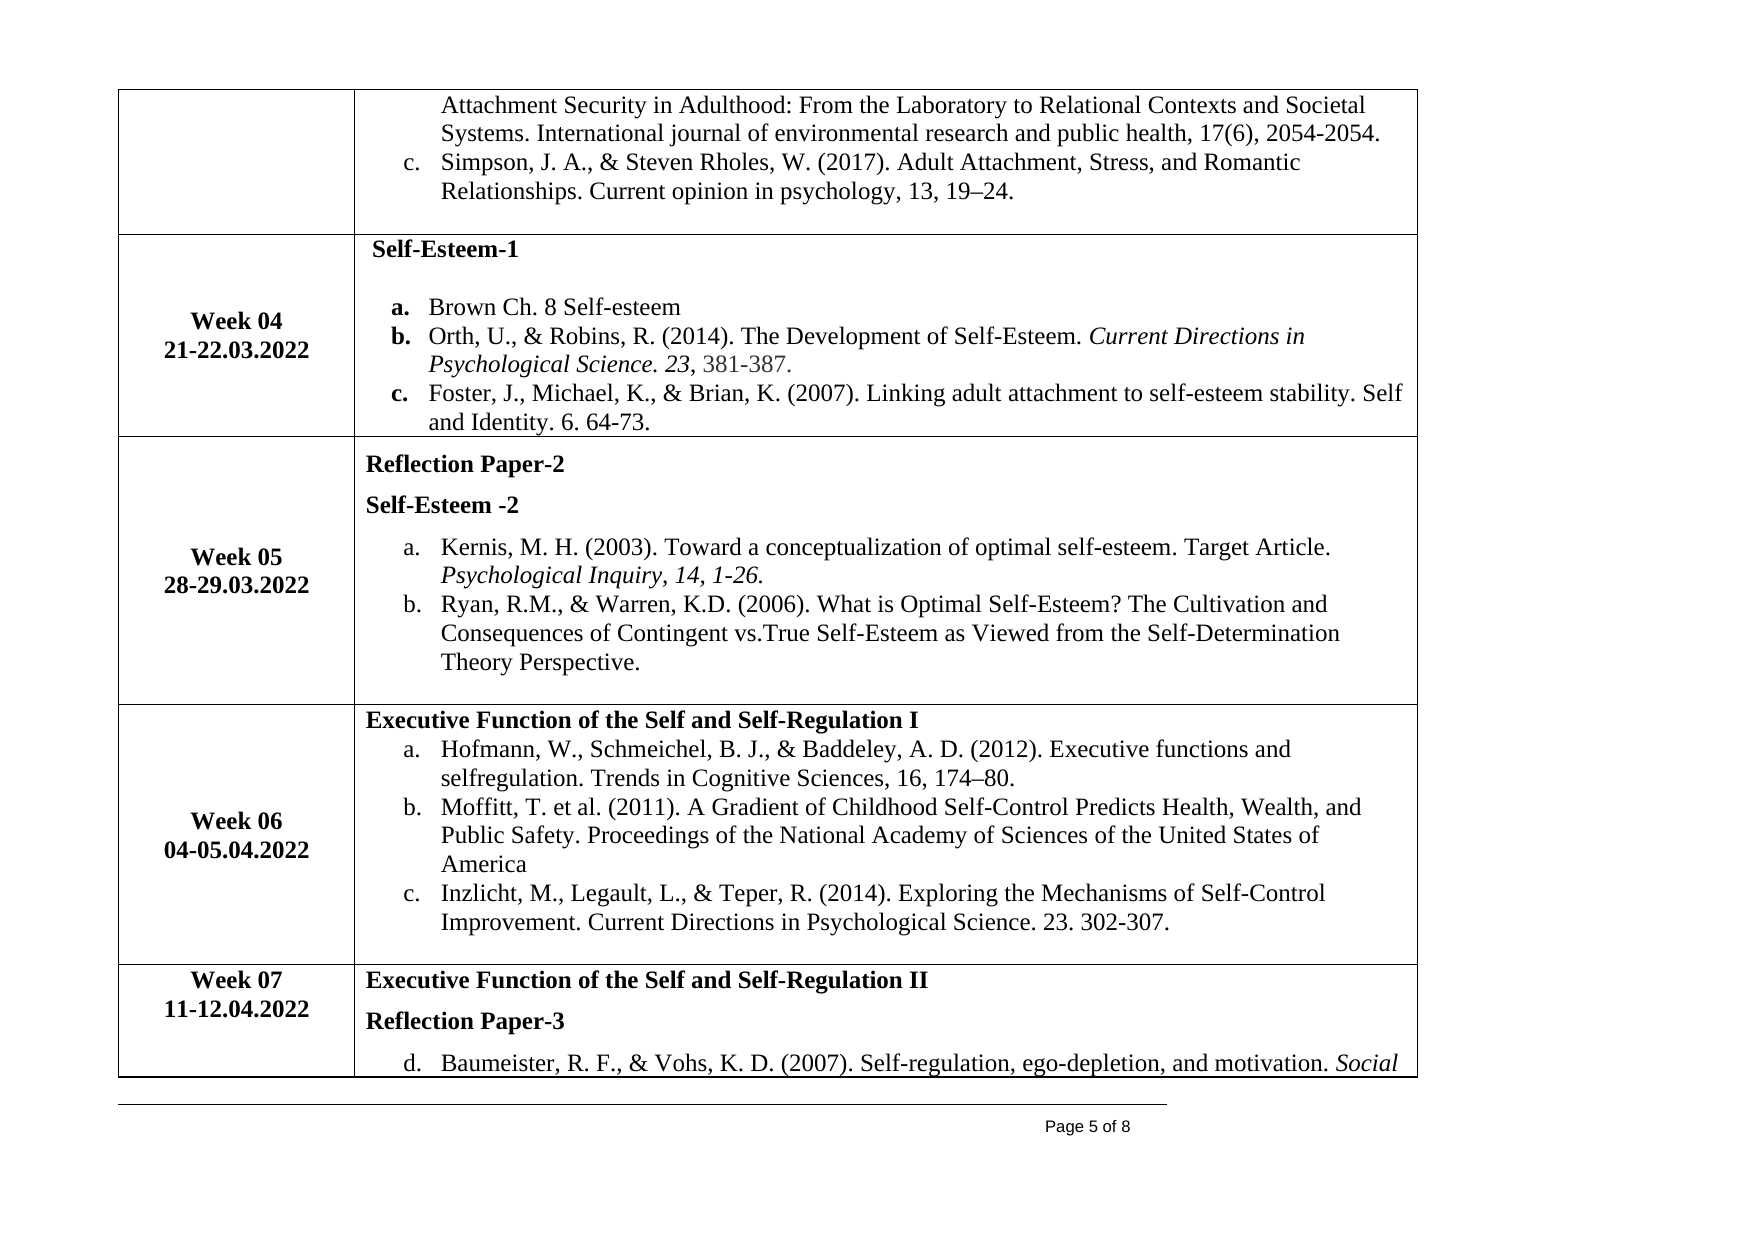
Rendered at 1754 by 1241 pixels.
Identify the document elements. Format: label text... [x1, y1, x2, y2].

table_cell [119, 965, 354, 1076]
table_cell Week 05 28-29.03.2022 [119, 437, 354, 704]
table_cell Self-Esteem-1 Brown Ch. 8 Self-esteem Orth, U., & Robins, R. (2014). The Development of Self-Esteem. Current Directions in Psychological Science. 23, 381-387. Foster, J., Michael, K., & Brian, K. (2007). Linking adult attachment to self-esteem stability. Self and Identity. 6. 64-73. [355, 235, 1417, 436]
table_cell Week 06 04-05.04.2022 [119, 705, 354, 964]
table_cell Executive Function of the Self and Self-Regulation I Hofmann, W., Schmeichel, B. J., & Baddeley, A. D. (2012). Executive functions and selfregulation. Trends in Cognitive Sciences, 16, 174–80. Moffitt, T. et al. (2011). A Gradient of Childhood Self-Control Predicts Health, Wealth, and Public Safety. Proceedings of the National Academy of Sciences of the United States of America Inzlicht, M., Legault, L., & Teper, R. (2014). Exploring the Mechanisms of Self-Control Improvement. Current Directions in Psychological Science. 23. 302-307. [355, 705, 1417, 964]
table_cell Reflection Paper-2 Self-Esteem -2 Kernis, M. H. (2003). Toward a conceptualization of optimal self-esteem. Target Article. Psychological Inquiry, 14, 1-26. Ryan, R.M., & Warren, K.D. (2006). What is Optimal Self-Esteem? The Cultivation and Consequences of Contingent vs.True Self-Esteem as Viewed from the Self-Determination Theory Perspective. [355, 437, 1417, 704]
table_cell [355, 90, 1417, 233]
table_cell Week 04 21-22.03.2022 [119, 235, 354, 436]
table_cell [119, 90, 354, 233]
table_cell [355, 965, 1417, 1076]
